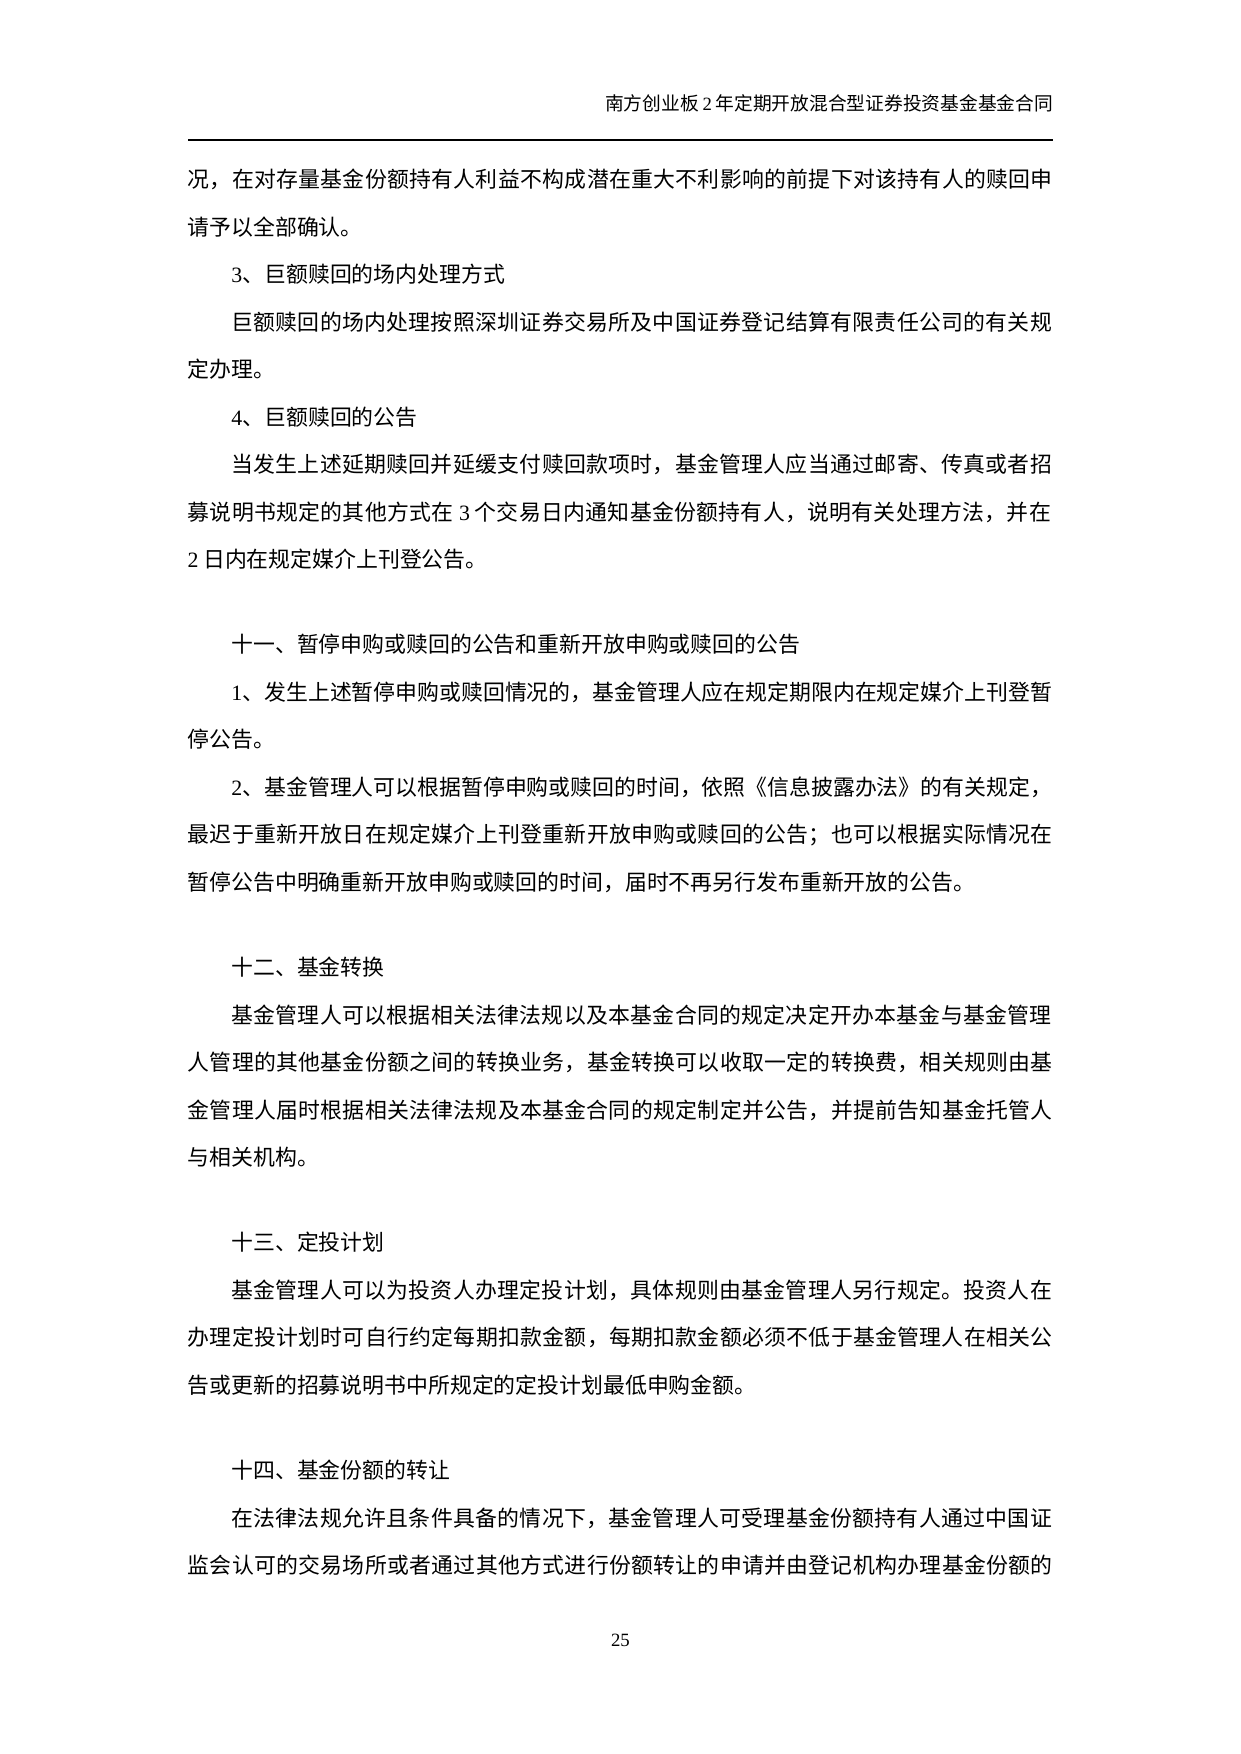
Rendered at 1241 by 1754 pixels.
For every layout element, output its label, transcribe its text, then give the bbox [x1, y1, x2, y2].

text 基金管理人可以为投资人办理定投计划，具体规则由基金管理人另行规定。投资人在办理定投计划时可自行约定每期扣款金额，每期扣款金额必须不低于基金管理人在相关公告或更新的招募说明书中所规定的定投计划最低申购金额。 [187, 1273, 1053, 1399]
text 十二、基金转换 [187, 950, 1053, 982]
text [187, 1501, 1053, 1580]
text 4、巨额赎回的公告 [187, 399, 1053, 431]
text 十四、基金份额的转让 [187, 1453, 1053, 1485]
text 十一、暂停申购或赎回的公告和重新开放申购或赎回的公告 [187, 627, 1053, 659]
text 巨额赎回的场内处理按照深圳证券交易所及中国证券登记结算有限责任公司的有关规定办理。 [187, 304, 1053, 384]
text 十三、定投计划 [187, 1225, 1053, 1257]
text 3、巨额赎回的场内处理方式 [187, 257, 1053, 289]
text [187, 162, 1053, 241]
text 当发生上述延期赎回并延缓支付赎回款项时，基金管理人应当通过邮寄、传真或者招募说明书规定的其他方式在3个交易日内通知基金份额持有人，说明有关处理方法，并在2日内在规定媒介上刊登公告。 [187, 447, 1053, 574]
text 1、发生上述暂停申购或赎回情况的，基金管理人应在规定期限内在规定媒介上刊登暂停公告。 [187, 675, 1053, 754]
text 2、基金管理人可以根据暂停申购或赎回的时间，依照《信息披露办法》的有关规定，最迟于重新开放日在规定媒介上刊登重新开放申购或赎回的公告；也可以根据实际情况在暂停公告中明确重新开放申购或赎回的时间，届时不再另行发布重新开放的公告。 [187, 770, 1053, 896]
text 基金管理人可以根据相关法律法规以及本基金合同的规定决定开办本基金与基金管理人管理的其他基金份额之间的转换业务，基金转换可以收取一定的转换费，相关规则由基金管理人届时根据相关法律法规及本基金合同的规定制定并公告，并提前告知基金托管人与相关机构。 [187, 998, 1053, 1172]
